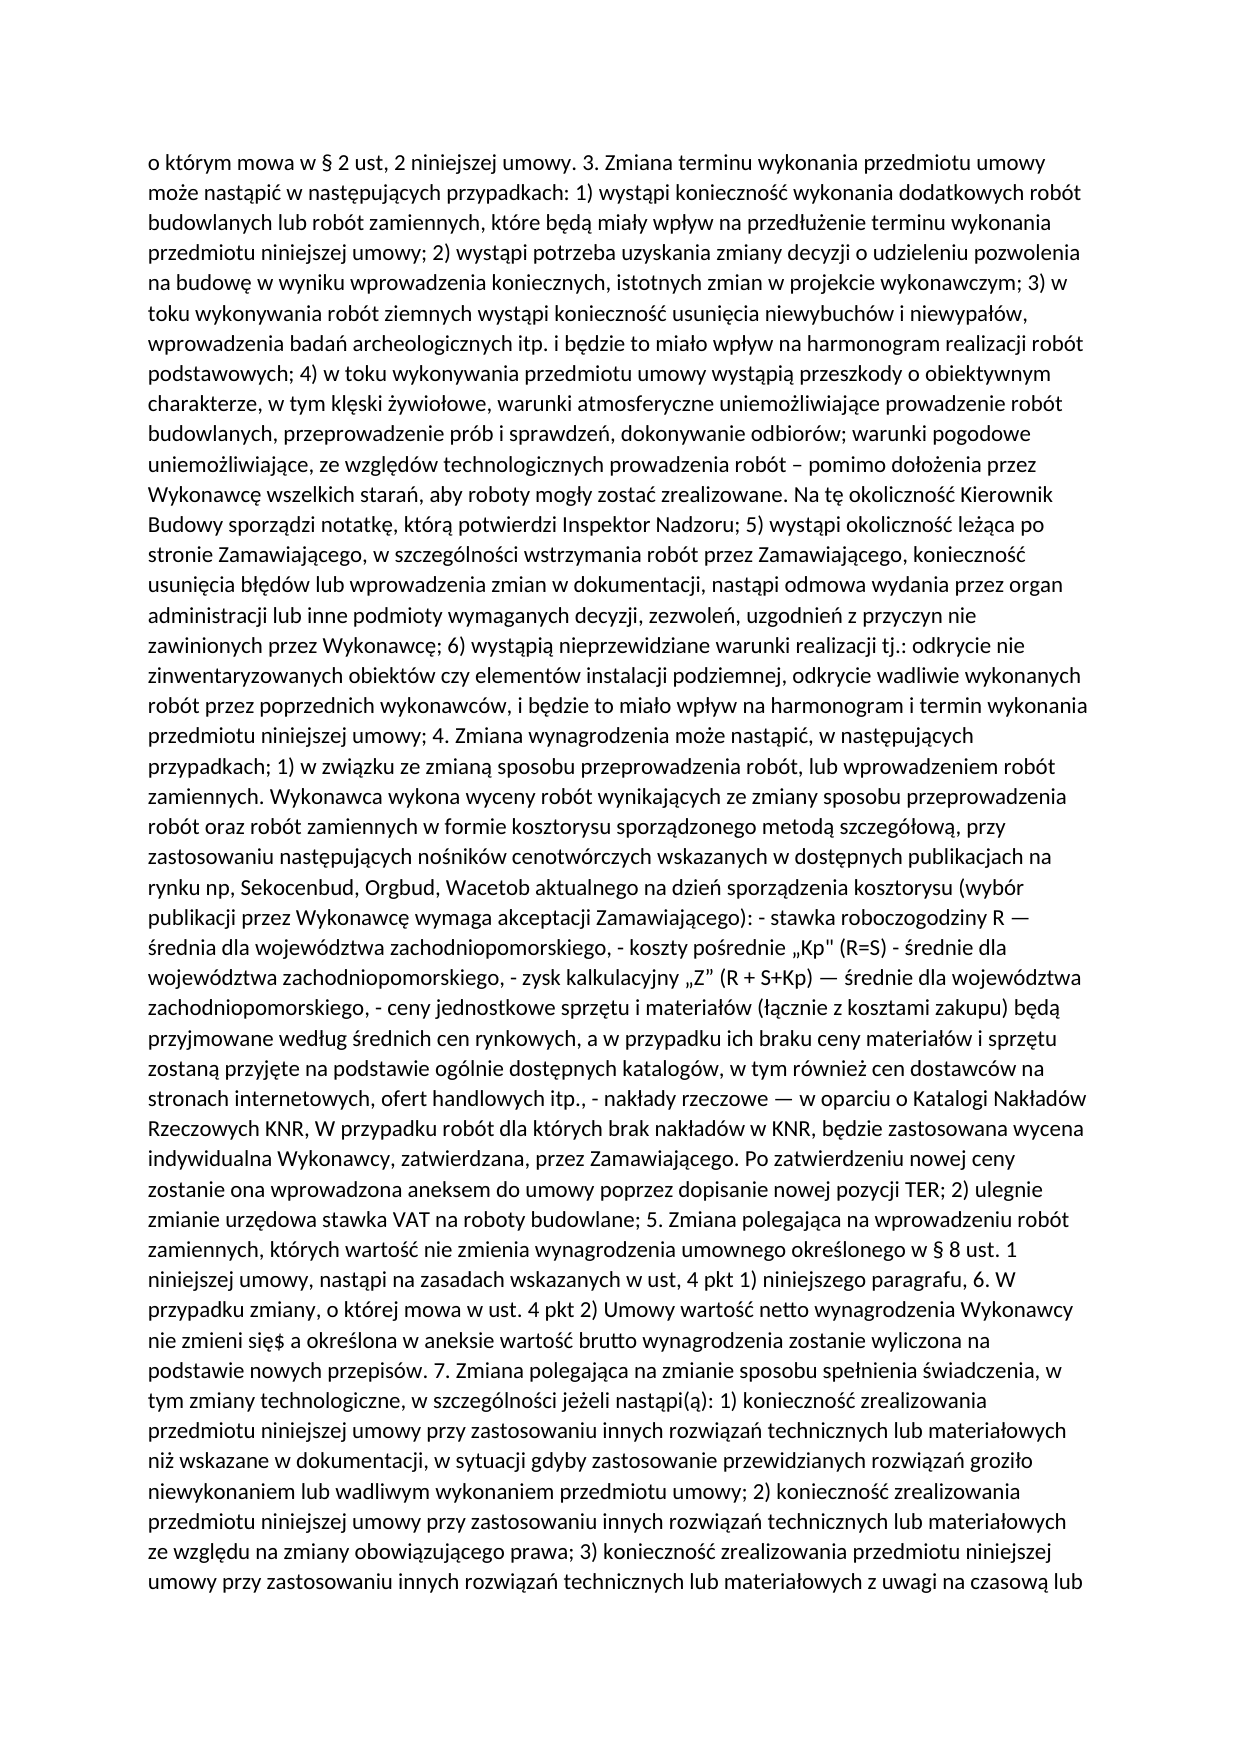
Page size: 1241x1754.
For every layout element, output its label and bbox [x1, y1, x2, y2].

text [148, 148, 1093, 1595]
